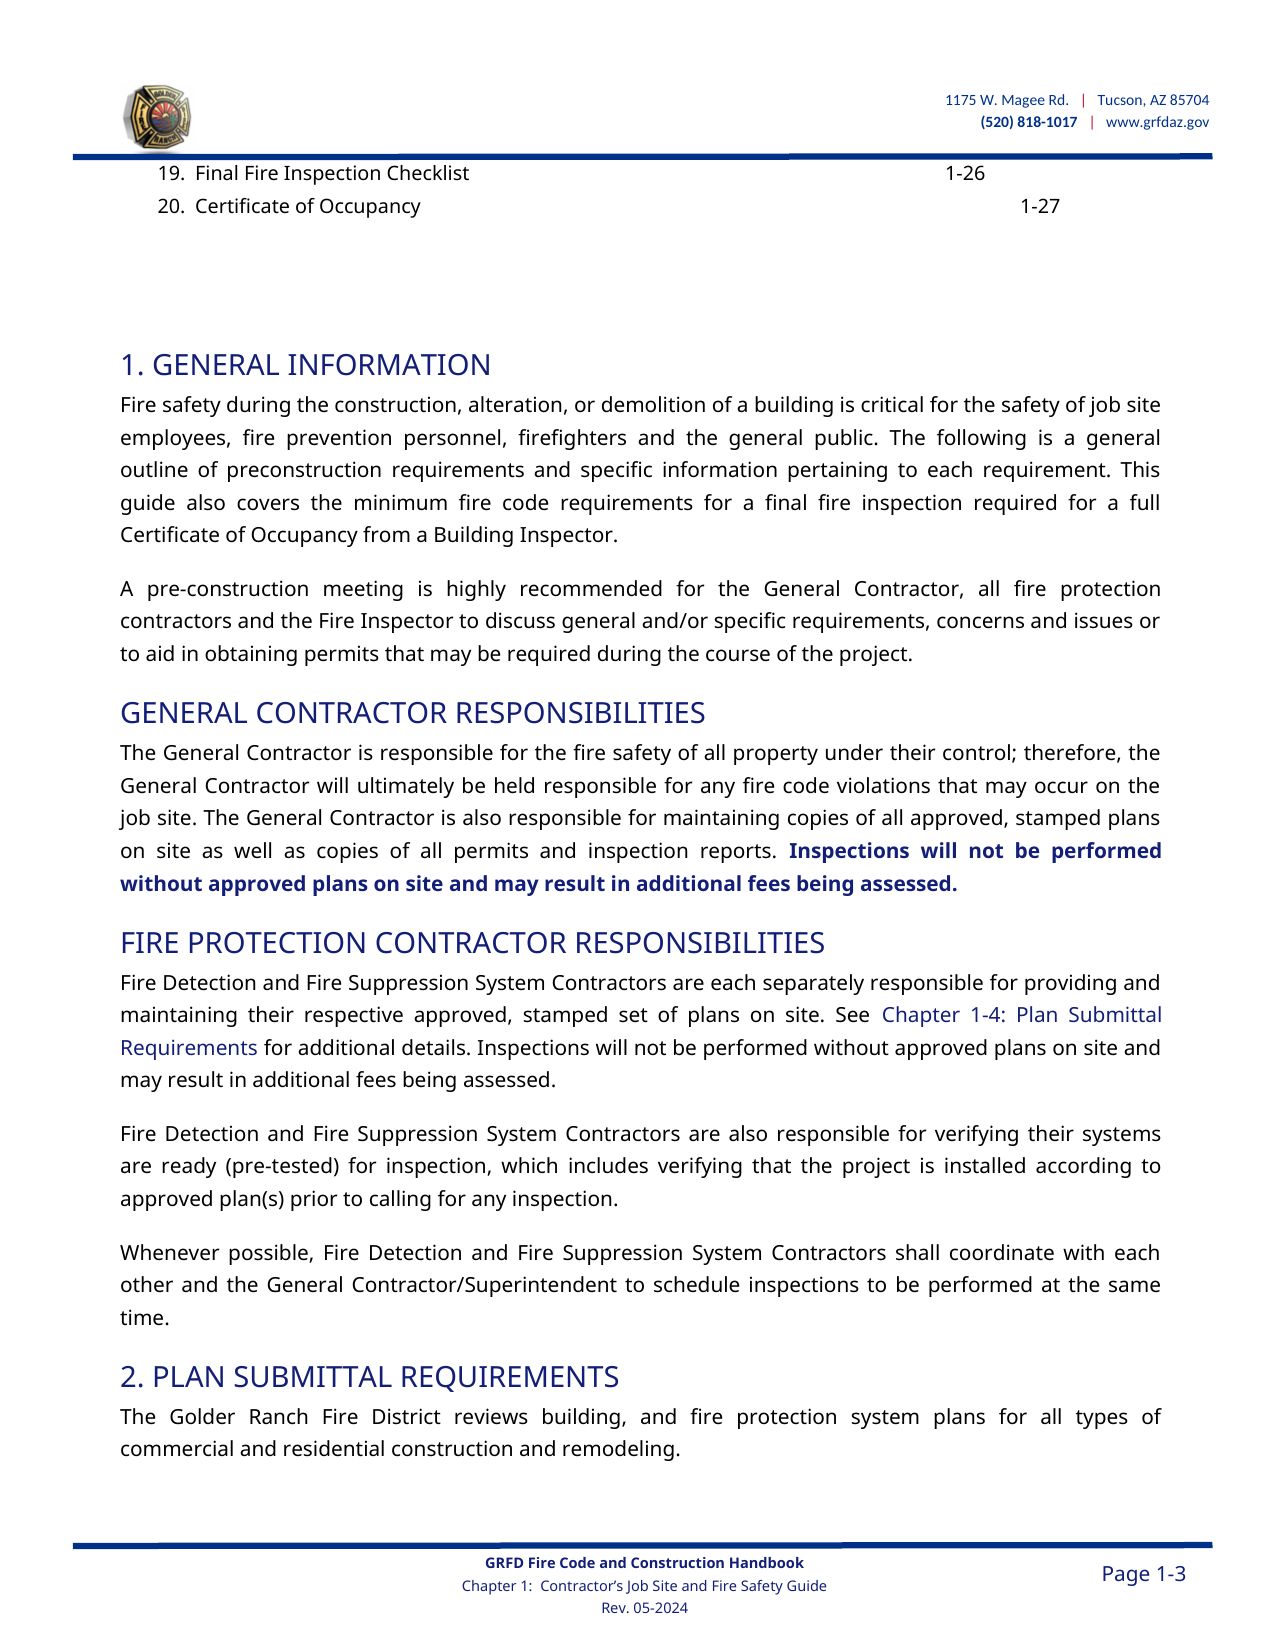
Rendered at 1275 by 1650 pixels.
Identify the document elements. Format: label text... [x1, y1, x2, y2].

text The Golder Ranch Fire District reviews building, and fire protection system plans for all types of commercial and residential construction and remodeling. [120, 1402, 1162, 1463]
text The General Contractor is responsible for the fire safety of all property under their control; therefore, the General Contractor will ultimately be held responsible for any fire code violations that may occur on the job site. The General Contractor is also responsible for maintaining copies of all approved, stamped plans on site as well as copies of all permits and inspection reports. Inspections will not be performed without approved plans on site and may result in additional fees being assessed. [120, 738, 1162, 897]
picture [121, 85, 196, 153]
list Final Fire Inspection Checklist 1-26 [157, 159, 1162, 186]
list Certificate of Occupancy 1-27 [157, 192, 1162, 219]
text 1. GENERAL INFORMATION [120, 344, 1162, 384]
text Fire Detection and Fire Suppression System Contractors are also responsible for verifying their systems are ready (pre-tested) for inspection, which includes verifying that the project is installed according to approved plan(s) prior to calling for any inspection. [120, 1119, 1162, 1213]
text A pre-construction meeting is highly recommended for the General Contractor, all fire protection contractors and the Fire Inspector to discuss general and/or specific requirements, concerns and issues or to aid in obtaining permits that may be required during the course of the project. [120, 574, 1162, 668]
text GENERAL CONTRACTOR RESPONSIBILITIES [120, 693, 1162, 732]
text Fire safety during the construction, alteration, or demolition of a building is critical for the safety of job site employees, fire prevention personnel, firefighters and the general public. The following is a general outline of preconstruction requirements and specific information pertaining to each requirement. This guide also covers the minimum fire code requirements for a final fire inspection required for a full Certificate of Occupancy from a Building Inspector. [120, 390, 1162, 549]
text Whenever possible, Fire Detection and Fire Suppression System Contractors shall coordinate with each other and the General Contractor/Superintendent to schedule inspections to be performed at the same time. [120, 1238, 1162, 1331]
text FIRE PROTECTION CONTRACTOR RESPONSIBILITIES [120, 922, 1162, 962]
text 2. PLAN SUBMITTAL REQUIREMENTS [120, 1356, 1162, 1396]
text Fire Detection and Fire Suppression System Contractors are each separately responsible for providing and maintaining their respective approved, stamped set of plans on site. See Chapter 1-4: Plan Submittal Requirements for additional details. Inspections will not be performed without approved plans on site and may result in additional fees being assessed. [120, 968, 1162, 1094]
